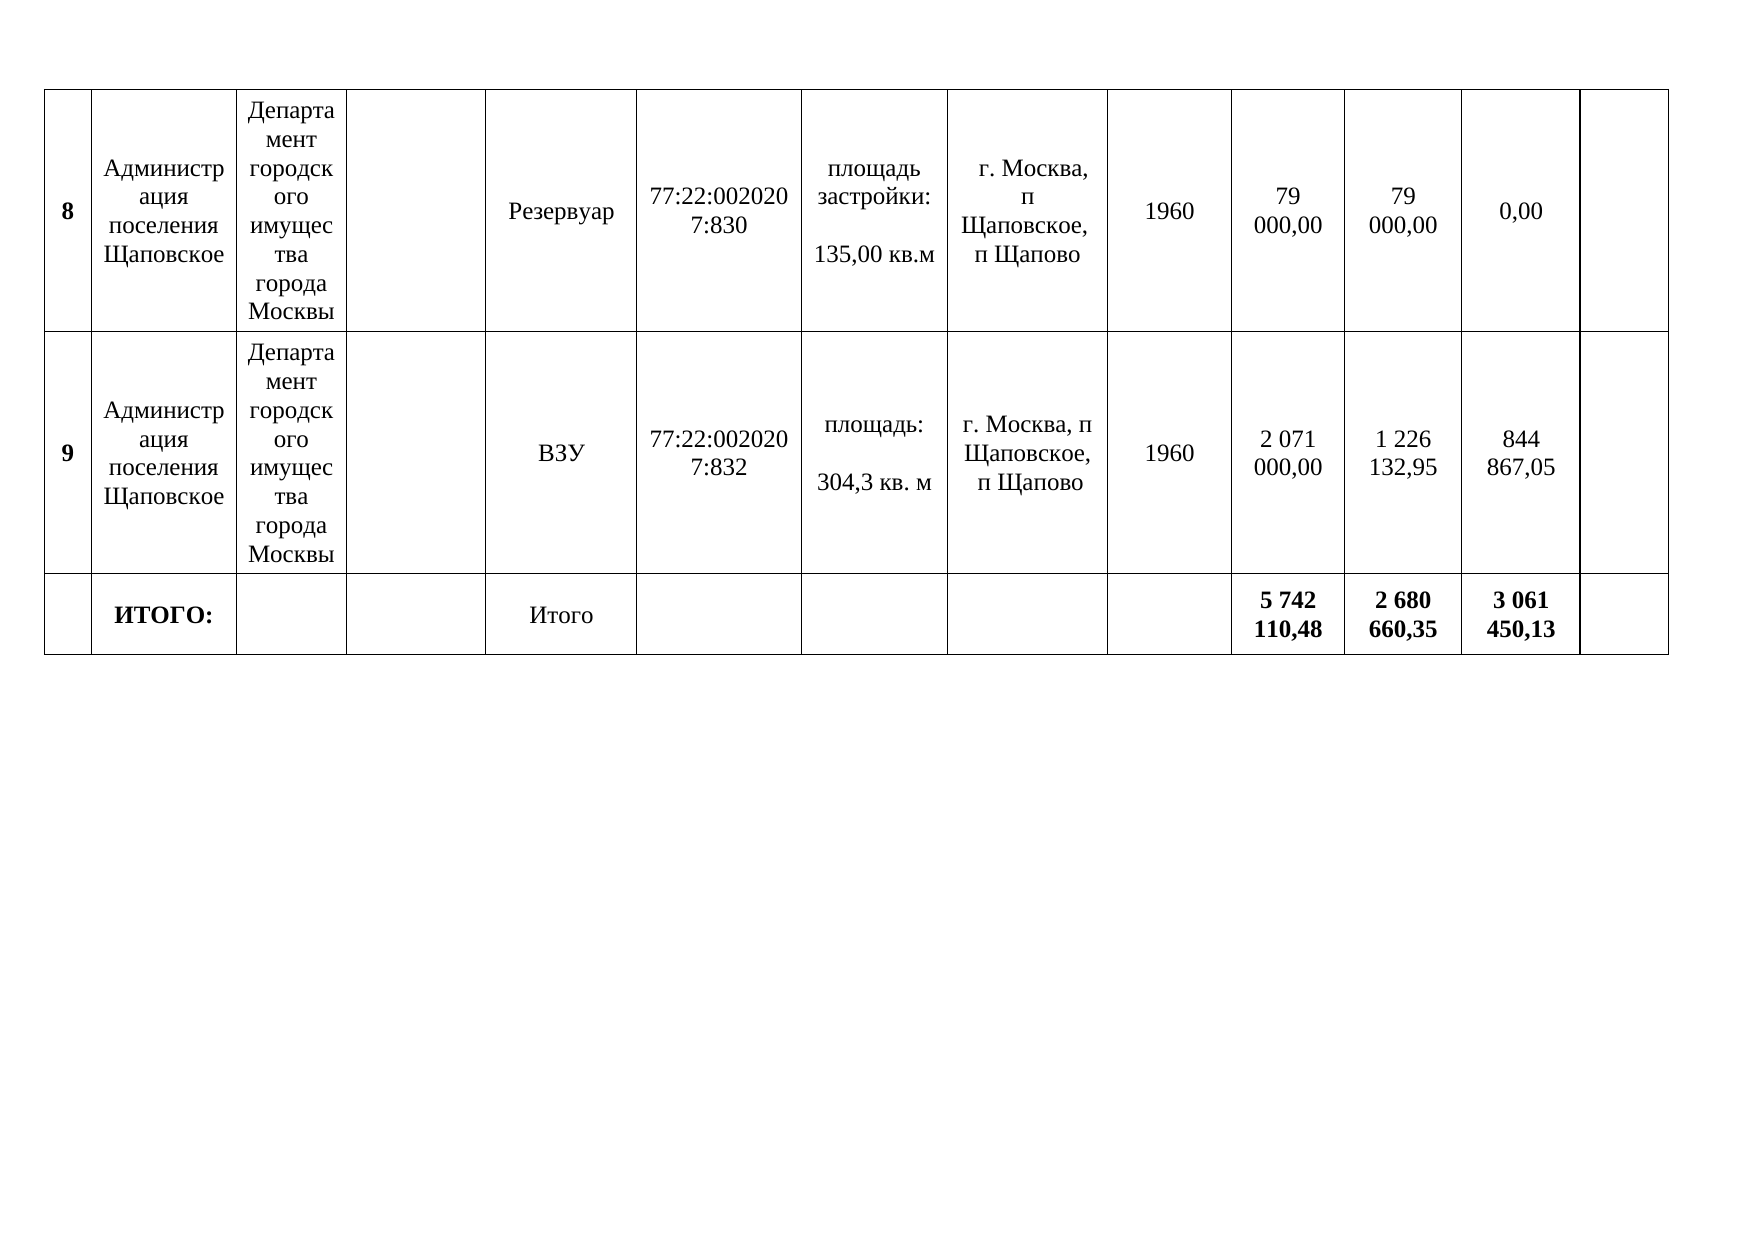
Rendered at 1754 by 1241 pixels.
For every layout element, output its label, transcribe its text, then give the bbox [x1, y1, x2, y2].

table_cell [347, 90, 485, 331]
table_cell 1960 [1108, 332, 1231, 573]
table_cell [802, 574, 947, 654]
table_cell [237, 90, 346, 331]
table_cell [347, 574, 485, 654]
table_cell [1108, 574, 1231, 654]
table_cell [92, 90, 236, 331]
table_cell [1581, 574, 1668, 654]
table_cell площадь: 304,3 кв. м [802, 332, 947, 573]
table_cell 9 [45, 332, 91, 573]
table_cell 5 742 110,48 [1232, 574, 1344, 654]
table_cell Итого [486, 574, 636, 654]
table_cell Администрация поселения Щаповское [92, 332, 236, 573]
table_cell 1960 [1108, 90, 1231, 331]
table_cell [45, 574, 91, 654]
table_cell [637, 574, 801, 654]
table_cell г. Москва, п Щаповское, п Щапово [948, 332, 1107, 573]
table_cell 0,00 [1462, 90, 1579, 331]
table_cell 1 226 132,95 [1345, 332, 1461, 573]
table_cell 2 071 000,00 [1232, 332, 1344, 573]
table_cell 3 061 450,13 [1462, 574, 1579, 654]
table_cell [948, 574, 1107, 654]
table_cell 77:22:0020207:830 [637, 90, 801, 331]
table_cell 844 867,05 [1462, 332, 1579, 573]
table_cell [1581, 90, 1668, 331]
table_cell ИТОГО: [92, 574, 236, 654]
table_cell 79 000,00 [1345, 90, 1461, 331]
table_cell 8 [45, 90, 91, 331]
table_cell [948, 90, 1107, 331]
table_cell [1581, 332, 1668, 573]
table_cell [347, 332, 485, 573]
table_cell 79 000,00 [1232, 90, 1344, 331]
table_cell 2 680 660,35 [1345, 574, 1461, 654]
table_cell [237, 574, 346, 654]
table_cell 77:22:0020207:832 [637, 332, 801, 573]
table_cell площадь застройки: 135,00 кв.м [802, 90, 947, 331]
table_cell Департамент городского имущества города Москвы [237, 332, 346, 573]
table_cell ВЗУ [486, 332, 636, 573]
table_cell Резервуар [486, 90, 636, 331]
